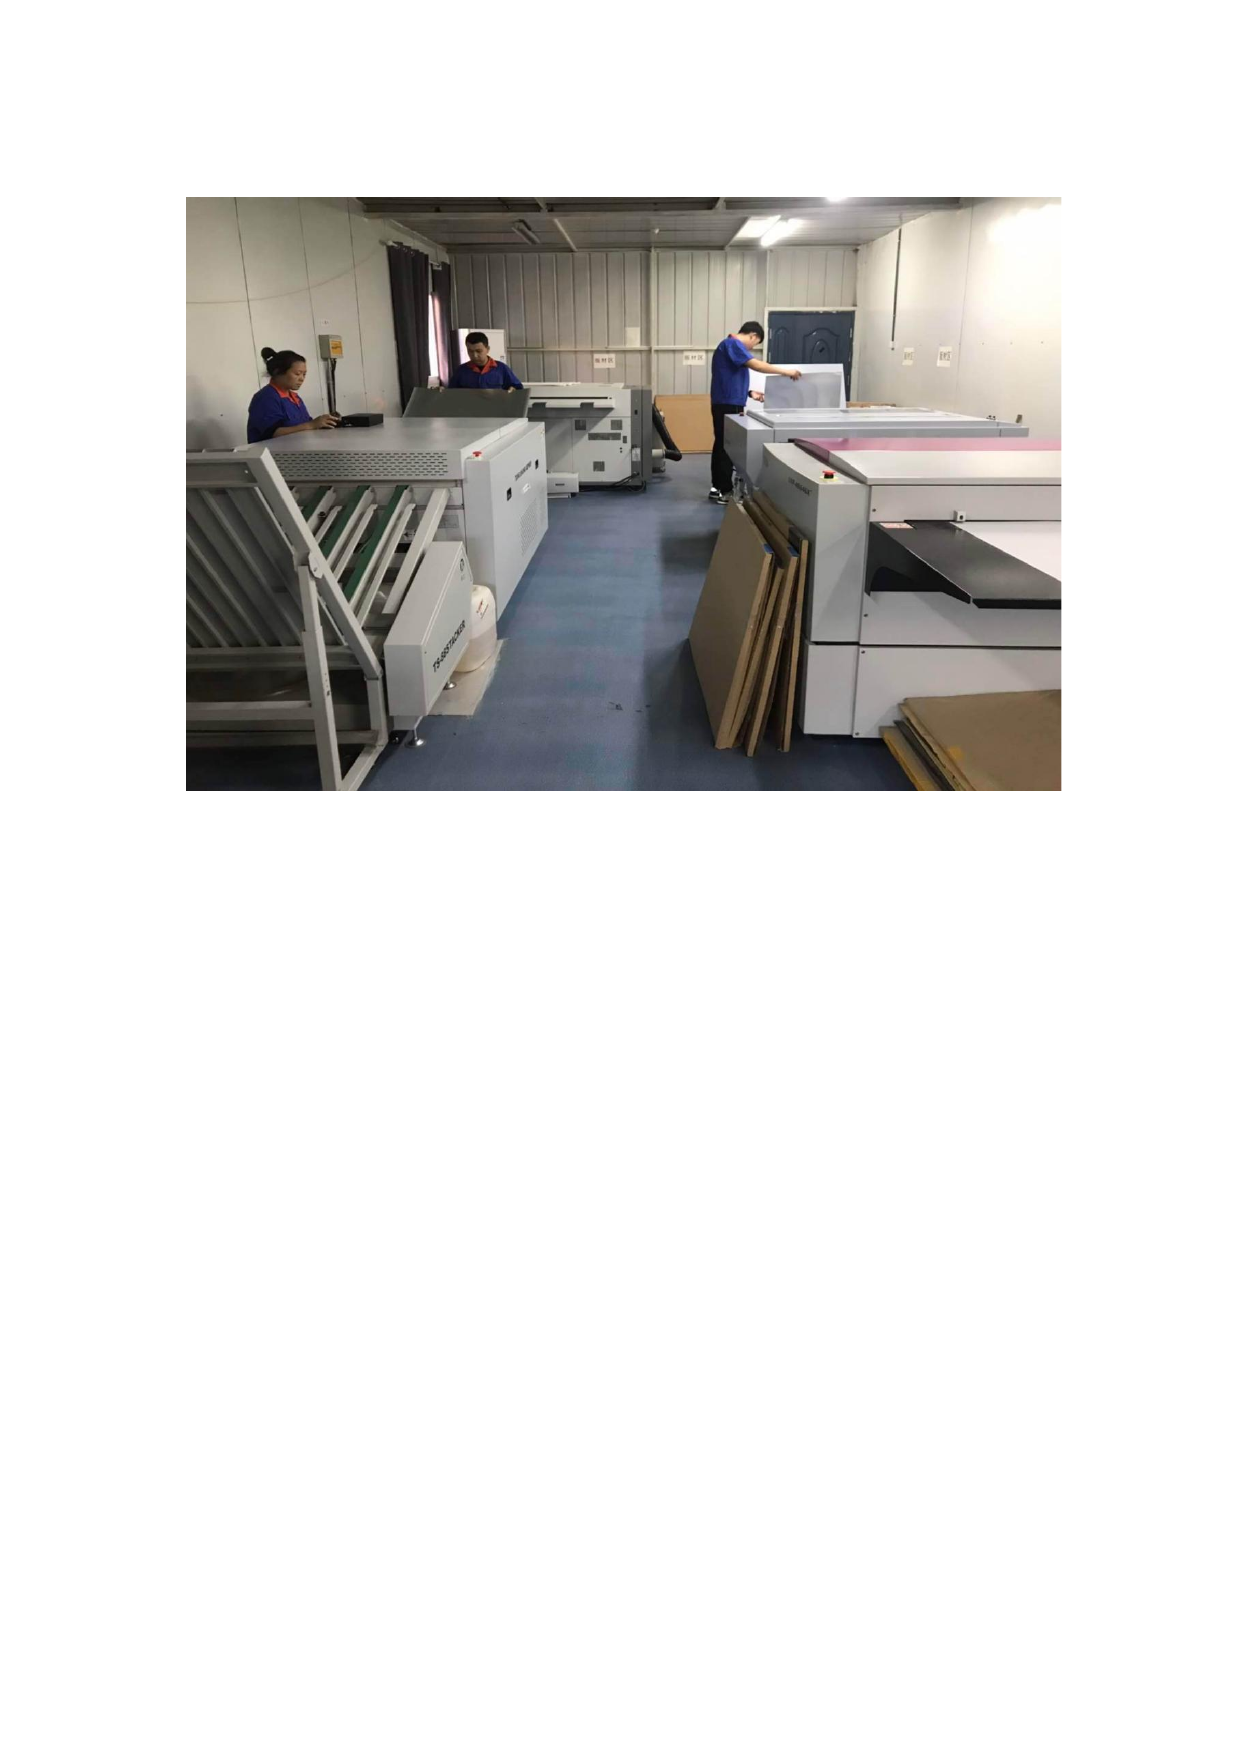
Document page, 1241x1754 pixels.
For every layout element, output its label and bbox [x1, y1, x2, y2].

picture [186, 197, 1062, 791]
